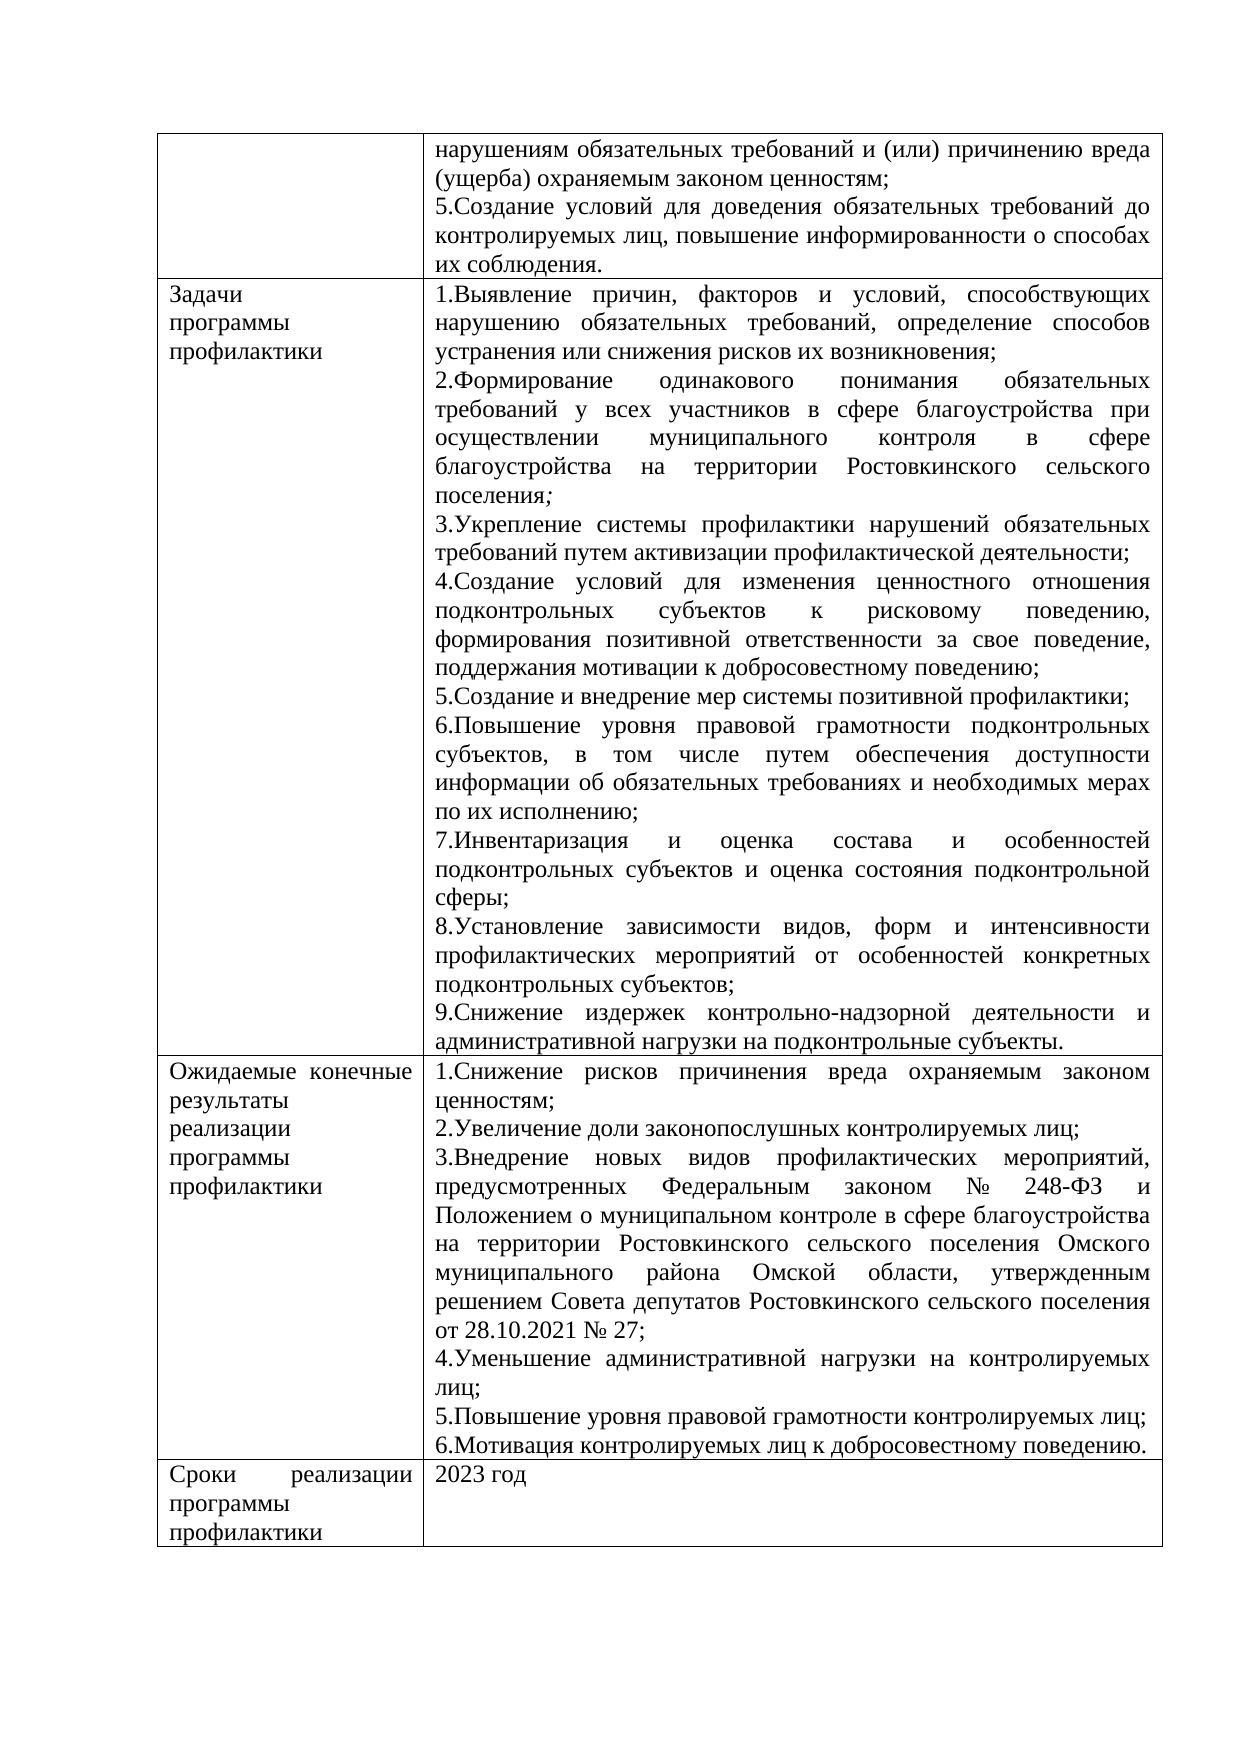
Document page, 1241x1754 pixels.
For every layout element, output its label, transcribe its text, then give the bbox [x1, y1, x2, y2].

table_cell Ожидаемые конечные результаты реализации программы профилактики [158, 1056, 423, 1458]
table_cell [424, 134, 1162, 278]
table_cell 1.Выявление причин, факторов и условий, способствующих нарушению обязательных требований, определение способов устранения или снижения рисков их возникновения; 2.Формирование одинакового понимания обязательных требований у всех участников в сфере благоустройства при осуществлении муниципального контроля в сфере благоустройства на территории Ростовкинского сельского поселения; 3.Укрепление системы профилактики нарушений обязательных требований путем активизации профилактической деятельности; 4.Создание условий для изменения ценностного отношения подконтрольных субъектов к рисковому поведению, формирования позитивной ответственности за свое поведение, поддержания мотивации к добросовестному поведению; 5.Создание и внедрение мер системы позитивной профилактики; 6.Повышение уровня правовой грамотности подконтрольных субъектов, в том числе путем обеспечения доступности информации об обязательных требованиях и необходимых мерах по их исполнению; 7.Инвентаризация и оценка состава и особенностей подконтрольных субъектов и оценка состояния подконтрольной сферы; 8.Установление зависимости видов, форм и интенсивности профилактических мероприятий от особенностей конкретных подконтрольных субъектов; 9.Снижение издержек контрольно-надзорной деятельности и административной нагрузки на подконтрольные субъекты. [424, 279, 1162, 1055]
table_cell 1.Снижение рисков причинения вреда охраняемым законом ценностям; 2.Увеличение доли законопослушных контролируемых лиц; 3.Внедрение новых видов профилактических мероприятий, предусмотренных Федеральным законом № 248-ФЗ и Положением о муниципальном контроле в сфере благоустройства на территории Ростовкинского сельского поселения Омского муниципального района Омской области, утвержденным решением Совета депутатов Ростовкинского сельского поселения от 28.10.2021 № 27; 4.Уменьшение административной нагрузки на контролируемых лиц; 5.Повышение уровня правовой грамотности контролируемых лиц; 6.Мотивация контролируемых лиц к добросовестному поведению. [424, 1056, 1162, 1458]
table_cell Задачи программы профилактики [158, 279, 423, 1055]
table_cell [158, 134, 423, 278]
table_cell Сроки реализации программы профилактики [158, 1460, 423, 1546]
table_cell 2023 год [424, 1460, 1162, 1546]
